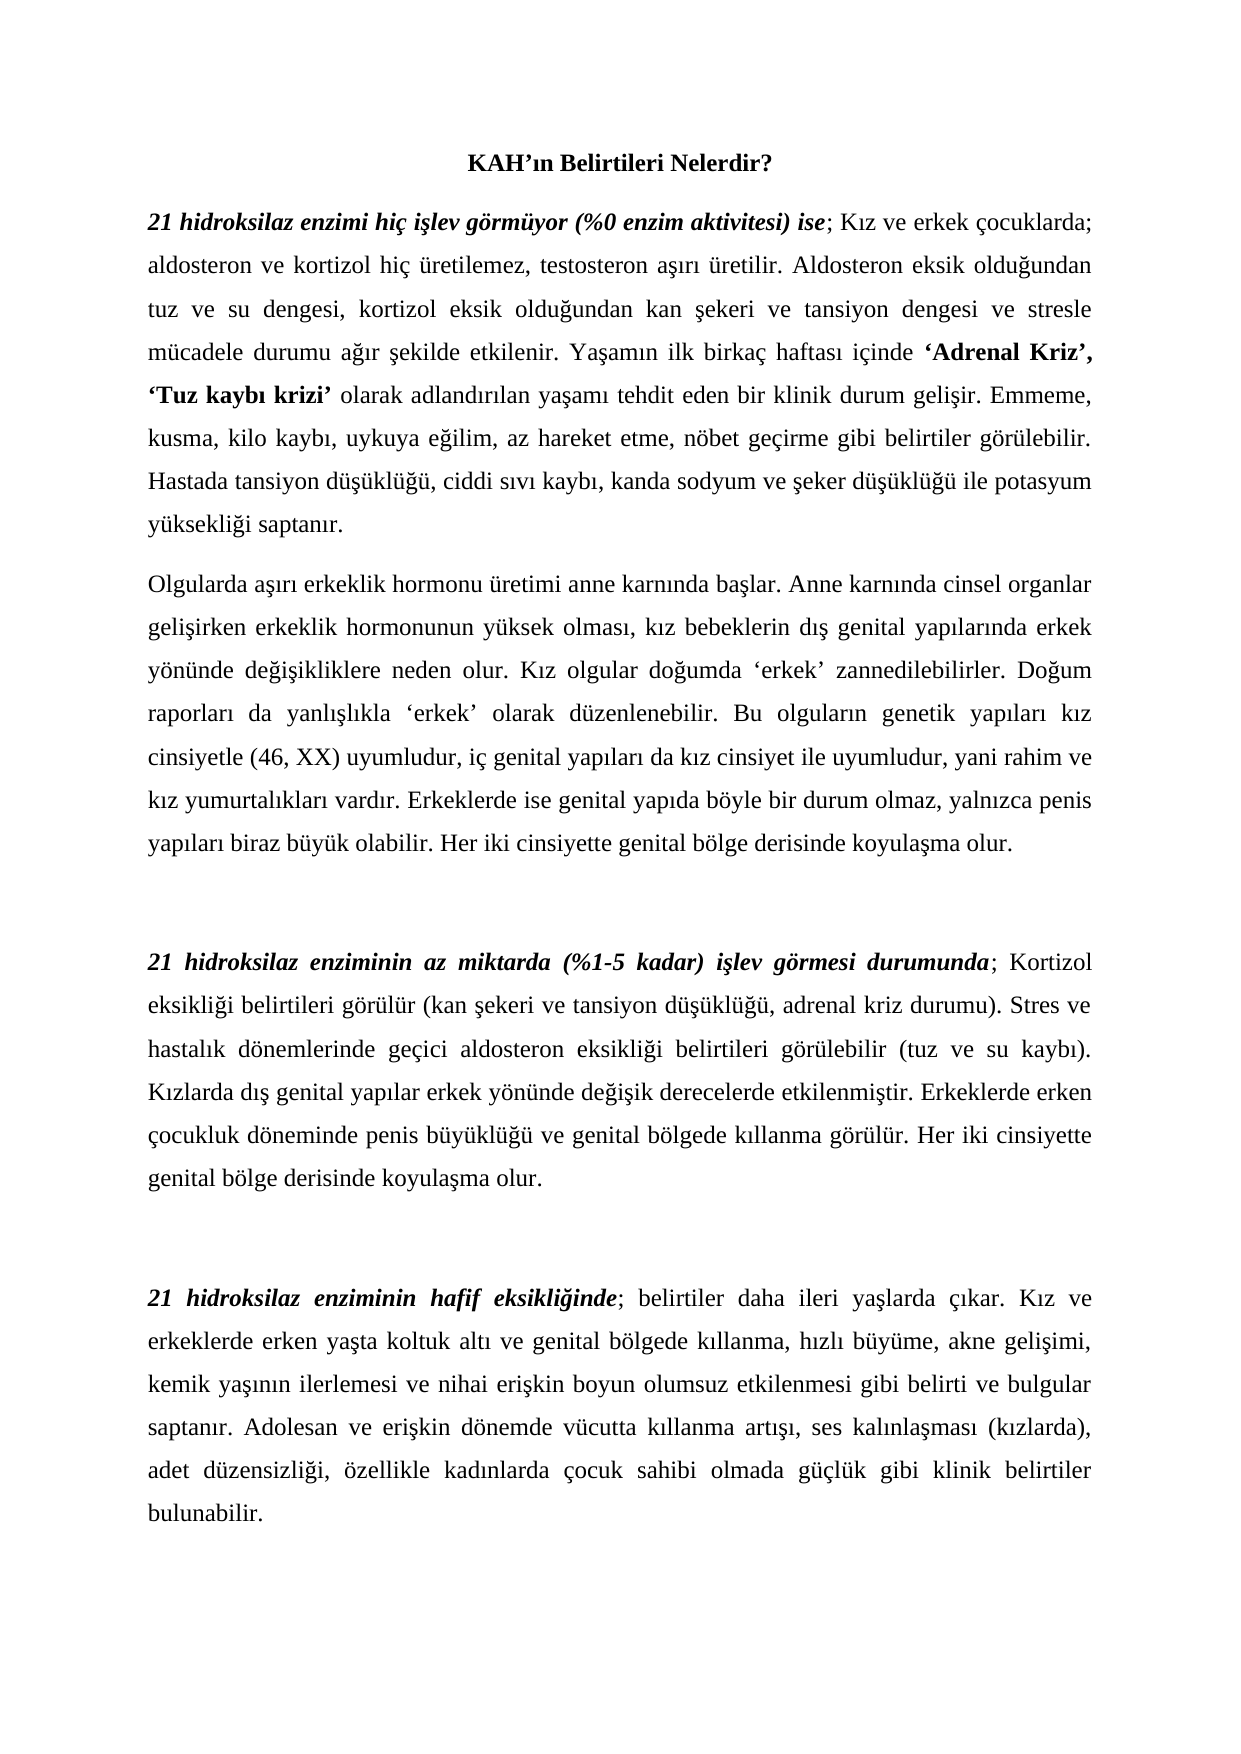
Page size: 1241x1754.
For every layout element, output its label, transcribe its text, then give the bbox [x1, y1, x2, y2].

text 21 hidroksilaz enziminin az miktarda (%1-5 kadar) işlev görmesi durumunda; Kortizol eksikliği belirtileri görülür (kan şekeri ve tansiyon düşüklüğü, adrenal kriz durumu). Stres ve hastalık dönemlerinde geçici aldosteron eksikliği belirtileri görülebilir (tuz ve su kaybı). Kızlarda dış genital yapılar erkek yönünde değişik derecelerde etkilenmiştir. Erkeklerde erken çocukluk döneminde penis büyüklüğü ve genital bölgede kıllanma görülür. Her iki cinsiyette genital bölge derisinde koyulaşma olur. [148, 947, 1093, 1192]
text 21 hidroksilaz enziminin hafif eksikliğinde; belirtiler daha ileri yaşlarda çıkar. Kız ve erkeklerde erken yaşta koltuk altı ve genital bölgede kıllanma, hızlı büyüme, akne gelişimi, kemik yaşının ilerlemesi ve nihai erişkin boyun olumsuz etkilenmesi gibi belirti ve bulgular saptanır. Adolesan ve erişkin dönemde vücutta kıllanma artışı, ses kalınlaşması (kızlarda), adet düzensizliği, özellikle kadınlarda çocuk sahibi olmada güçlük gibi klinik belirtiler bulunabilir. [148, 1283, 1093, 1527]
text Olgularda aşırı erkeklik hormonu üretimi anne karnında başlar. Anne karnında cinsel organlar gelişirken erkeklik hormonunun yüksek olması, kız bebeklerin dış genital yapılarında erkek yönünde değişikliklere neden olur. Kız olgular doğumda ‘erkek’ zannedilebilirler. Doğum raporları da yanlışlıkla ‘erkek’ olarak düzenlenebilir. Bu olguların genetik yapıları kız cinsiyetle (46, XX) uyumludur, iç genital yapıları da kız cinsiyet ile uyumludur, yani rahim ve kız yumurtalıkları vardır. Erkeklerde ise genital yapıda böyle bir durum olmaz, yalnızca penis yapıları biraz büyük olabilir. Her iki cinsiyette genital bölge derisinde koyulaşma olur. [148, 569, 1093, 857]
text KAH’ın Belirtileri Nelerdir? [148, 148, 1093, 176]
text 21 hidroksilaz enzimi hiç işlev görmüyor (%0 enzim aktivitesi) ise; Kız ve erkek çocuklarda; aldosteron ve kortizol hiç üretilemez, testosteron aşırı üretilir. Aldosteron eksik olduğundan tuz ve su dengesi, kortizol eksik olduğundan kan şekeri ve tansiyon dengesi ve stresle mücadele durumu ağır şekilde etkilenir. Yaşamın ilk birkaç haftası içinde ‘Adrenal Kriz’, ‘Tuz kaybı krizi’ olarak adlandırılan yaşamı tehdit eden bir klinik durum gelişir. Emmeme, kusma, kilo kaybı, uykuya eğilim, az hareket etme, nöbet geçirme gibi belirtiler görülebilir. Hastada tansiyon düşüklüğü, ciddi sıvı kaybı, kanda sodyum ve şeker düşüklüğü ile potasyum yüksekliği saptanır. [148, 207, 1093, 538]
